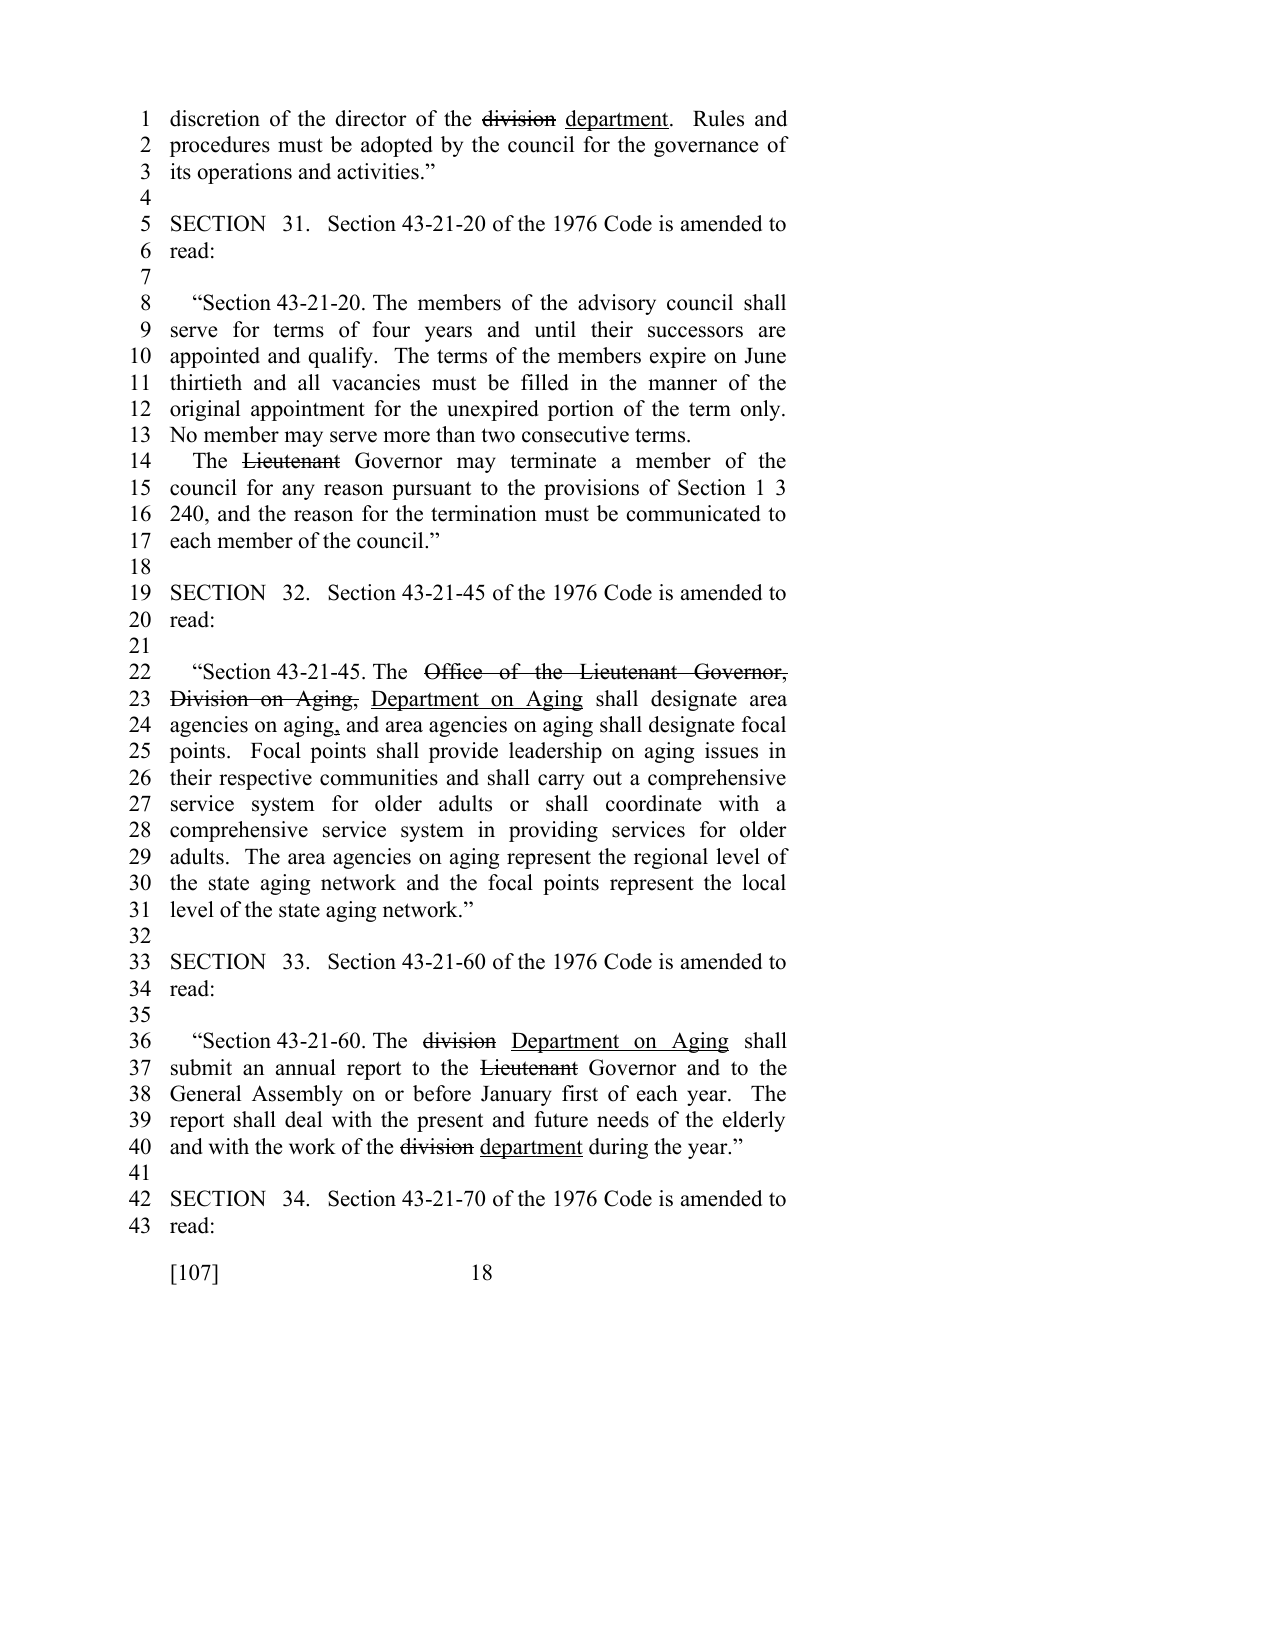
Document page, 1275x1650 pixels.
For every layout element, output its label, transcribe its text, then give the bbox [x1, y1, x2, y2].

text SECTION 33. Section 43-21-60 of the 1976 Code is amended to read: [169, 948, 787, 1001]
text “Section 43-21-60. The division Department on Aging shall submit an annual report to the Lieutenant Governor and to the General Assembly on or before January first of each year. The report shall deal with the present and future needs of the elderly and with the work of the division department during the year.” [169, 1027, 787, 1159]
text SECTION 31. Section 43-21-20 of the 1976 Code is amended to read: [169, 210, 787, 263]
text “Section 43-21-45. The Office of the Lieutenant Governor, Division on Aging, Department on Aging shall designate area agencies on aging, and area agencies on aging shall designate focal points. Focal points shall provide leadership on aging issues in their respective communities and shall carry out a comprehensive service system for older adults or shall coordinate with a comprehensive service system in providing services for older adults. The area agencies on aging represent the regional level of the state aging network and the focal points represent the local level of the state aging network.” [169, 658, 787, 922]
text SECTION 34. Section 43-21-70 of the 1976 Code is amended to read: [169, 1186, 787, 1238]
text “Section 43-21-20. The members of the advisory council shall serve for terms of four years and until their successors are appointed and qualify. The terms of the members expire on June thirtieth and all vacancies must be filled in the manner of the original appointment for the unexpired portion of the term only. No member may serve more than two consecutive terms. [169, 289, 787, 448]
text The Lieutenant Governor may terminate a member of the council for any reason pursuant to the provisions of Section 1 3 240, and the reason for the termination must be communicated to each member of the council.” [169, 448, 787, 553]
text SECTION 32. Section 43-21-45 of the 1976 Code is amended to read: [169, 579, 787, 632]
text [169, 105, 787, 184]
